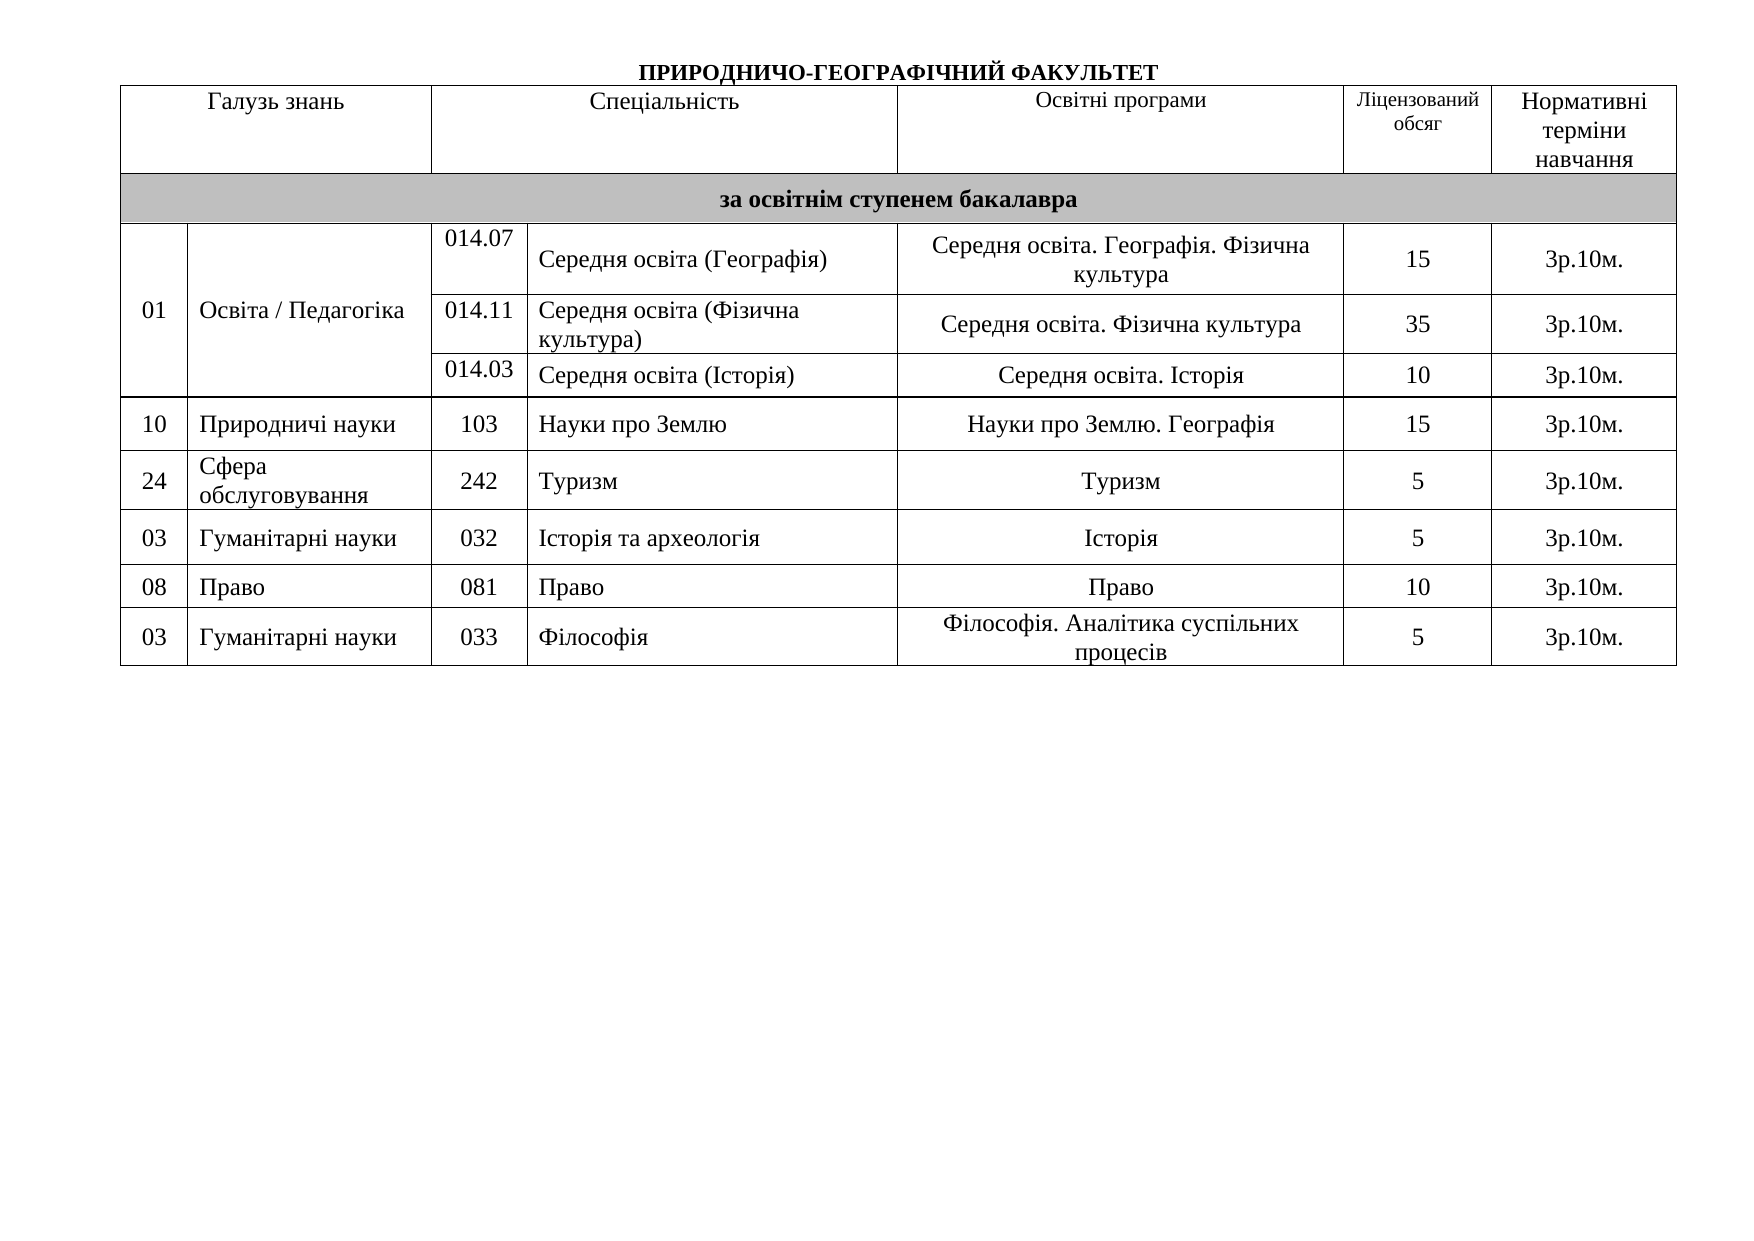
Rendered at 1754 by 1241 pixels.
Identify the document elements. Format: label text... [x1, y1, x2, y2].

table_header Освітні програми [898, 86, 1343, 173]
table_cell Філософія. Аналітика суспільних процесів [898, 608, 1343, 665]
table_cell 3р.10м. [1492, 354, 1676, 396]
table_cell 03 [121, 510, 187, 564]
table_cell 032 [432, 510, 527, 564]
table_cell 5 [1344, 510, 1491, 564]
table_cell Історія [898, 510, 1343, 564]
table_cell 10 [121, 398, 187, 450]
table_cell 5 [1344, 451, 1491, 509]
table_cell Освіта / Педагогіка [188, 224, 431, 396]
table_cell 01 [121, 224, 187, 396]
table_cell 103 [432, 398, 527, 450]
table_cell 014.03 [432, 354, 527, 396]
table_cell Середня освіта. Фізична культура [898, 295, 1343, 353]
table_cell Туризм [898, 451, 1343, 509]
table_cell Середня освіта (Історія) [528, 354, 897, 396]
table_header Нормативні терміни навчання [1492, 86, 1676, 173]
table_cell Природничі науки [188, 398, 431, 450]
table_cell Середня освіта (Фізична культура) [528, 295, 897, 353]
table_cell Середня освіта. Історія [898, 354, 1343, 396]
table_cell Філософія [528, 608, 897, 665]
table_cell 5 [1344, 608, 1491, 665]
table_cell Історія та археологія [528, 510, 897, 564]
table_cell Право [528, 565, 897, 607]
table_cell Право [188, 565, 431, 607]
table_cell 3р.10м. [1492, 295, 1676, 353]
table_cell 3р.10м. [1492, 510, 1676, 564]
table_cell Науки про Землю [528, 398, 897, 450]
table_cell 242 [432, 451, 527, 509]
table_cell 15 [1344, 398, 1491, 450]
table_header Галузь знань [121, 86, 431, 173]
table_header Спеціальність [432, 86, 897, 173]
table_cell 033 [432, 608, 527, 665]
table_cell 014.11 [432, 295, 527, 353]
table_cell 081 [432, 565, 527, 607]
table_cell 3р.10м. [1492, 224, 1676, 294]
table_cell 3р.10м. [1492, 451, 1676, 509]
table_cell Сфера обслуговування [188, 451, 431, 509]
table_cell Гуманітарні науки [188, 608, 431, 665]
table_cell 24 [121, 451, 187, 509]
table_cell 35 [1344, 295, 1491, 353]
table_cell 03 [121, 608, 187, 665]
table_cell 10 [1344, 354, 1491, 396]
table_cell за освітнім ступенем бакалавра [121, 174, 1676, 222]
table_cell 3р.10м. [1492, 608, 1676, 665]
table_header Ліцензований обсяг [1344, 86, 1491, 173]
table_cell 10 [1344, 565, 1491, 607]
table_cell Гуманітарні науки [188, 510, 431, 564]
table_cell 15 [1344, 224, 1491, 294]
table_cell 3р.10м. [1492, 398, 1676, 450]
table_cell 3р.10м. [1492, 565, 1676, 607]
table_cell Середня освіта. Географія. Фізична культура [898, 224, 1343, 294]
text ПРИРОДНИЧО-ГЕОГРАФІЧНИЙ ФАКУЛЬТЕТ [118, 59, 1679, 85]
table_cell 08 [121, 565, 187, 607]
table_cell 014.07 [432, 224, 527, 294]
table_cell Середня освіта (Географія) [528, 224, 897, 294]
table_cell Науки про Землю. Географія [898, 398, 1343, 450]
table_cell Туризм [528, 451, 897, 509]
table_cell Право [898, 565, 1343, 607]
